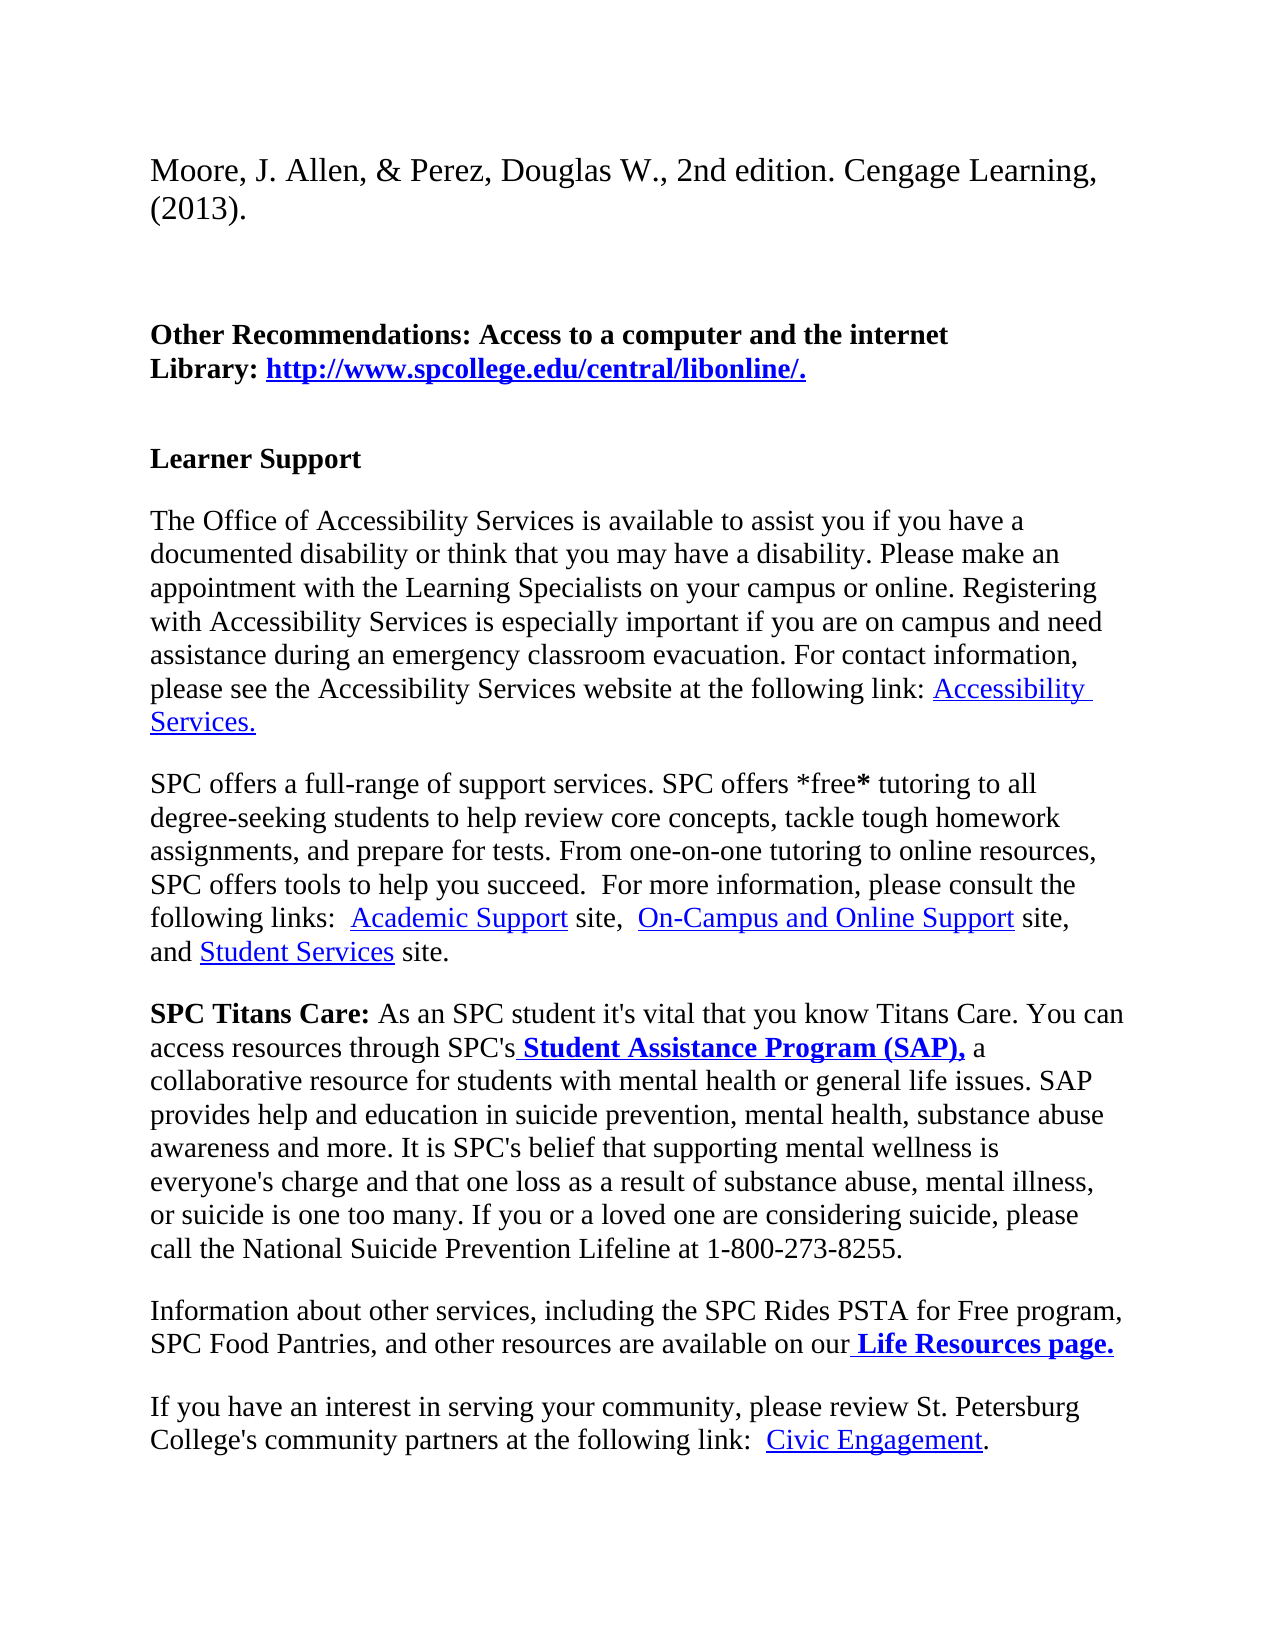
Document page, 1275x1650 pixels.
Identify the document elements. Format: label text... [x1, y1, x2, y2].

text The Office of Accessibility Services is available to assist you if you have a documented disability or think that you may have a disability. Please make an appointment with the Learning Specialists on your campus or online. Registering with Accessibility Services is especially important if you are on campus and need assistance during an emergency classroom evacuation. For contact information, please see the Accessibility Services website at the following link: Accessibility Services. [150, 503, 1125, 738]
text SPC Titans Care: As an SPC student it's vital that you know Titans Care. You can access resources through SPC's Student Assistance Program (SAP), a collaborative resource for students with mental health or general life issues. SAP provides help and education in suicide prevention, mental health, substance abuse awareness and more. It is SPC's belief that supporting mental wellness is everyone's charge and that one loss as a result of substance abuse, mental illness, or suicide is one too many. If you or a loved one are considering suicide, please call the National Suicide Prevention Lifeline at 1-800-273-8255. [150, 996, 1125, 1264]
text SPC offers a full-range of support services. SPC offers *free* tutoring to all degree-seeking students to help review core concepts, tackle tough homework assignments, and prepare for tests. From one-on-one tutoring to online resources, SPC offers tools to help you succeed. For more information, please consult the following links: Academic Support site, On-Campus and Online Support site, and Student Services site. [150, 766, 1125, 968]
text Other Recommendations: Access to a computer and the internet Library: http://www.spcollege.edu/central/libonline/. [150, 317, 1125, 384]
text If you have an interest in serving your community, please review St. Petersburg College's community partners at the following link: Civic Engagement. [150, 1389, 1125, 1456]
text Learner Support [150, 441, 1125, 474]
text Moore, J. Allen, & Perez, Douglas W., 2nd edition. Cengage Learning, (2013). [150, 150, 1125, 227]
